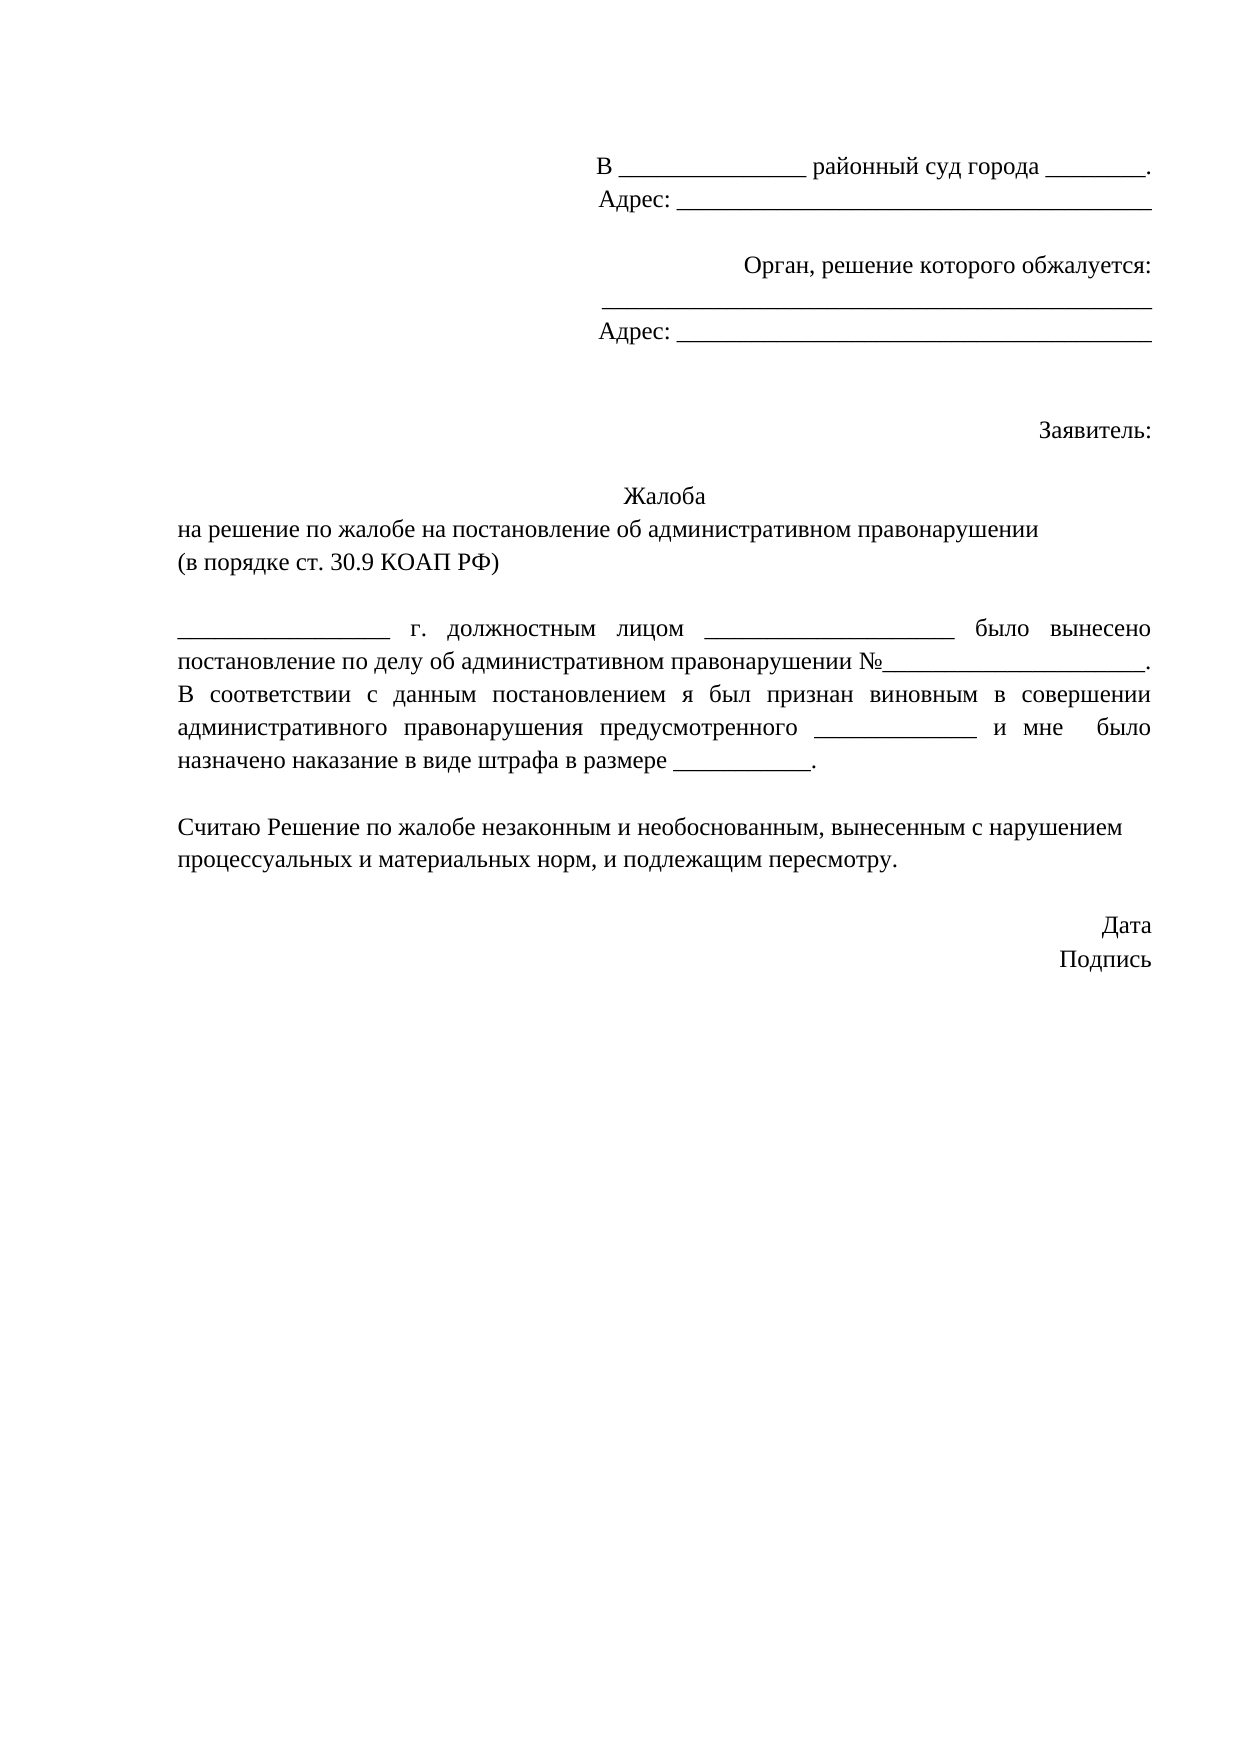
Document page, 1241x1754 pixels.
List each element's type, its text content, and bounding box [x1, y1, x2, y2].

text ____________________________________________ [177, 283, 1152, 312]
text Заявитель: [177, 415, 1152, 444]
text Жалоба [177, 481, 1152, 510]
text Считаю Решение по жалобе незаконным и необоснованным, вынесенным с нарушением процессуальных и материальных норм, и подлежащим пересмотру. [177, 812, 1152, 873]
text Адрес: ______________________________________ [177, 316, 1152, 345]
text _________________ г. должностным лицом ____________________ было вынесено постановление по делу об административном правонарушении №_____________________. В соответствии с данным постановлением я был признан виновным в совершении административного правонарушения предусмотренного _____________ и мне было назначено наказание в виде штрафа в размере ___________. [177, 613, 1152, 774]
text Подпись [177, 944, 1152, 972]
text (в порядке ст. 30.9 КОАП РФ) [177, 547, 1152, 576]
text Орган, решение которого обжалуется: [177, 250, 1152, 279]
text на решение по жалобе на постановление об административном правонарушении [177, 514, 1152, 543]
text Дата [177, 911, 1152, 939]
text В _______________ районный суд города ________. [177, 151, 1152, 180]
text Адрес: ______________________________________ [177, 184, 1152, 213]
